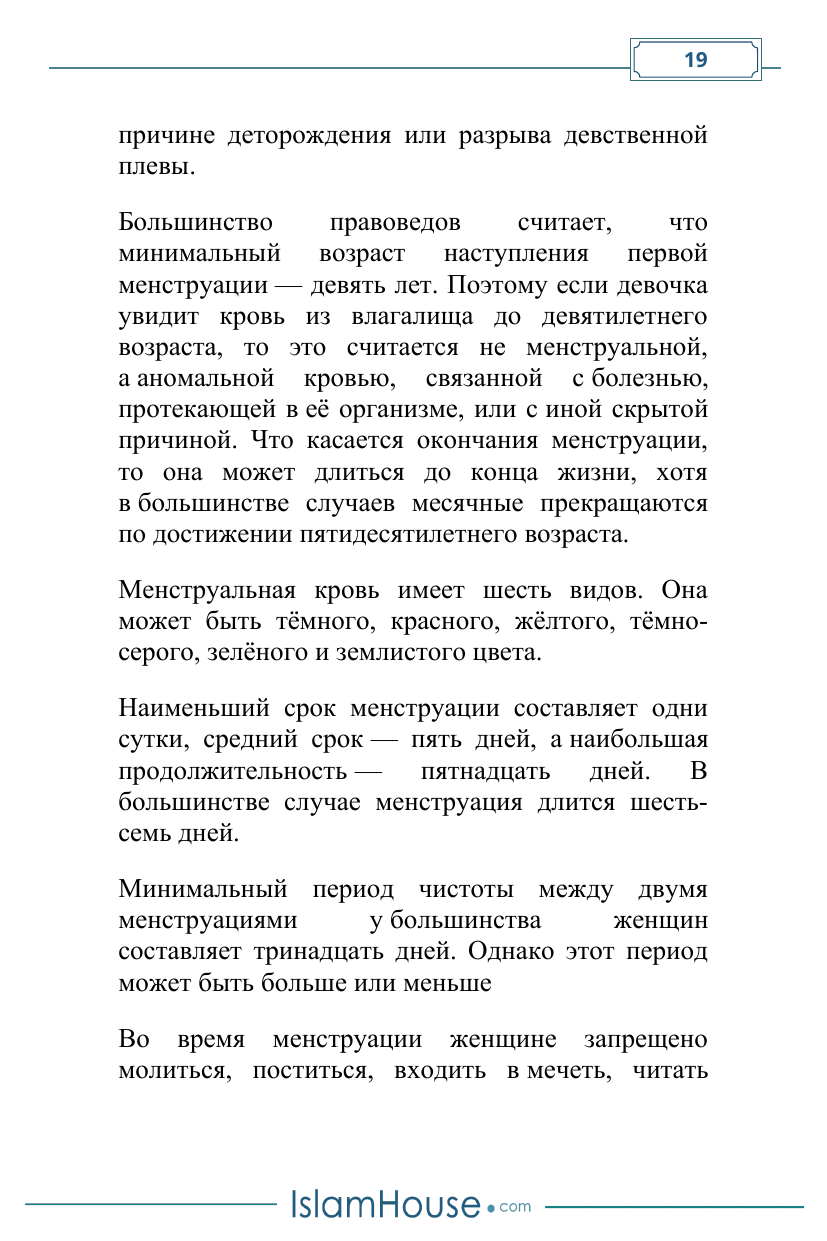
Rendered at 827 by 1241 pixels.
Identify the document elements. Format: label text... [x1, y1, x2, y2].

text Большинство правоведов считает, что минимальный возраст наступления первой менструации — девять лет. Поэтому если девочка увидит кровь из влагалища до девятилетнего возраста, то это считается не менструальной, а аномальной кровью, связанной с болезнью, протекающей в её организме, или с иной скрытой причиной. Что касается окончания менструации, то она может длиться до конца жизни, хотя в большинстве случаев месячные прекращаются по достижении пятидесятилетнего возраста. [118, 205, 709, 548]
text Минимальный период чистоты между двумя менструациями у большинства женщин составляет тринадцать дней. Однако этот период может быть больше или меньше [118, 872, 709, 997]
picture [18, 1183, 277, 1221]
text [118, 1022, 709, 1084]
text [118, 118, 709, 180]
text Менструальная кровь имеет шесть видов. Она может быть тёмного, красного, жёлтого, тёмно-серого, зелёного и землистого цвета. [118, 573, 709, 666]
text Наименьший срок менструации составляет одни сутки, средний срок — пять дней, а наибольшая продолжительность — пятнадцать дней. В большинстве случае менструация длится шесть-семь дней. [118, 691, 709, 847]
picture [284, 1184, 805, 1225]
